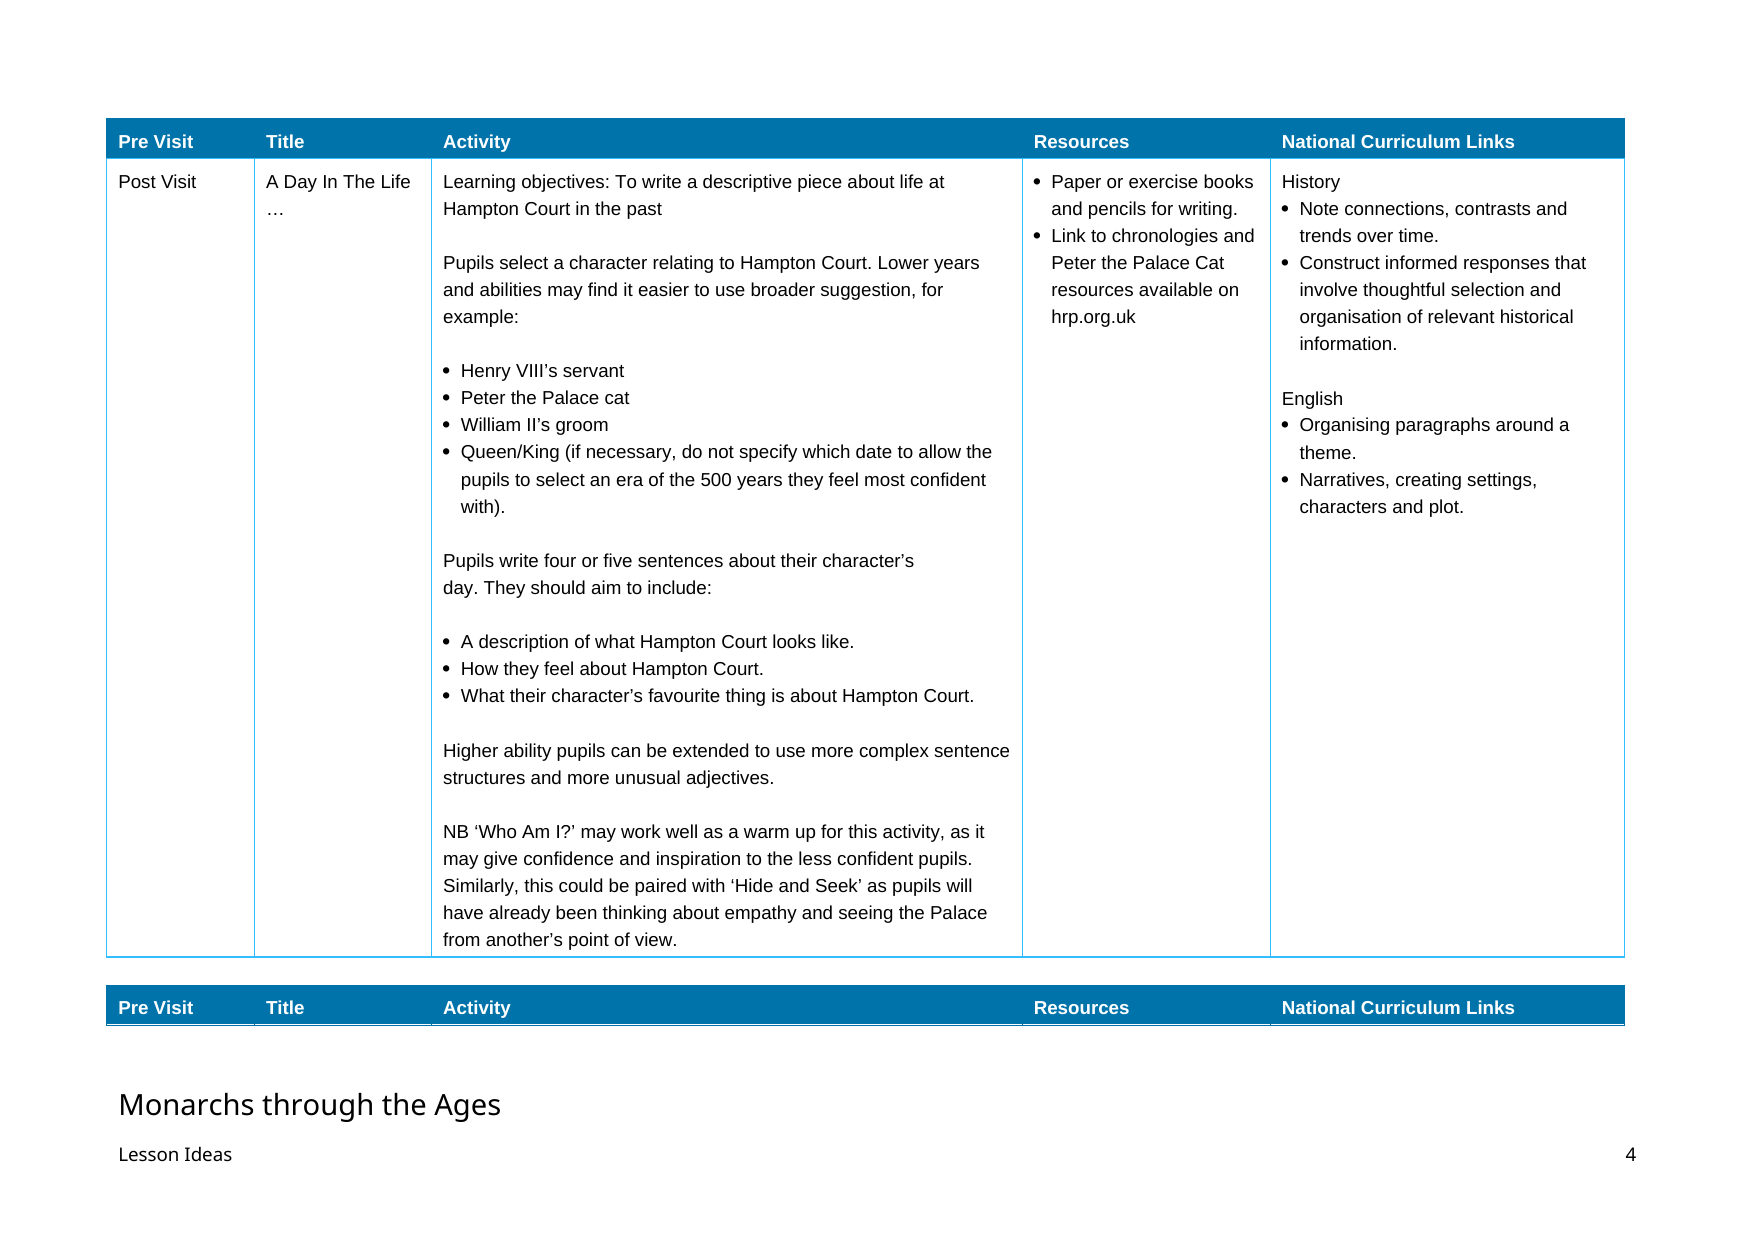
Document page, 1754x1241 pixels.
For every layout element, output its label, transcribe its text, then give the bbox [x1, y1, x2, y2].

table_header Activity [432, 119, 1022, 158]
table_header Pre Visit [107, 119, 254, 158]
table_header Title [255, 119, 431, 158]
table_header Pre Visit [107, 986, 254, 1024]
table_header Activity [432, 986, 1022, 1024]
table_header Resources [1023, 119, 1270, 158]
table_cell History Note connections, contrasts and trends over time. Construct informed responses that involve thoughtful selection and organisation of relevant historical information. English Organising paragraphs around a theme. Narratives, creating settings, characters and plot. [1271, 159, 1624, 956]
table_header National Curriculum Links [1271, 986, 1624, 1024]
table_header Title [255, 986, 431, 1024]
table_header Resources [1023, 986, 1270, 1024]
table_cell Paper or exercise books and pencils for writing. Link to chronologies and Peter the Palace Cat resources available on hrp.org.uk [1023, 159, 1270, 956]
table_cell Learning objectives: To write a descriptive piece about life at Hampton Court in the past Pupils select a character relating to Hampton Court. Lower years and abilities may find it easier to use broader suggestion, for example: Henry VIII’s servant Peter the Palace cat William II’s groom Queen/King (if necessary, do not specify which date to allow the pupils to select an era of the 500 years they feel most confident with). Pupils write four or five sentences about their character’s day. They should aim to include: A description of what Hampton Court looks like. How they feel about Hampton Court. What their character’s favourite thing is about Hampton Court. Higher ability pupils can be extended to use more complex sentence structures and more unusual adjectives. NB ‘Who Am I?’ may work well as a warm up for this activity, as it may give confidence and inspiration to the less confident pupils. Similarly, this could be paired with ‘Hide and Seek’ as pupils will have already been thinking about empathy and seeing the Palace from another’s point of view. [432, 159, 1022, 956]
table_header National Curriculum Links [1271, 119, 1624, 158]
table_cell Post Visit [107, 159, 254, 956]
table_cell A Day In The Life … [255, 159, 431, 956]
